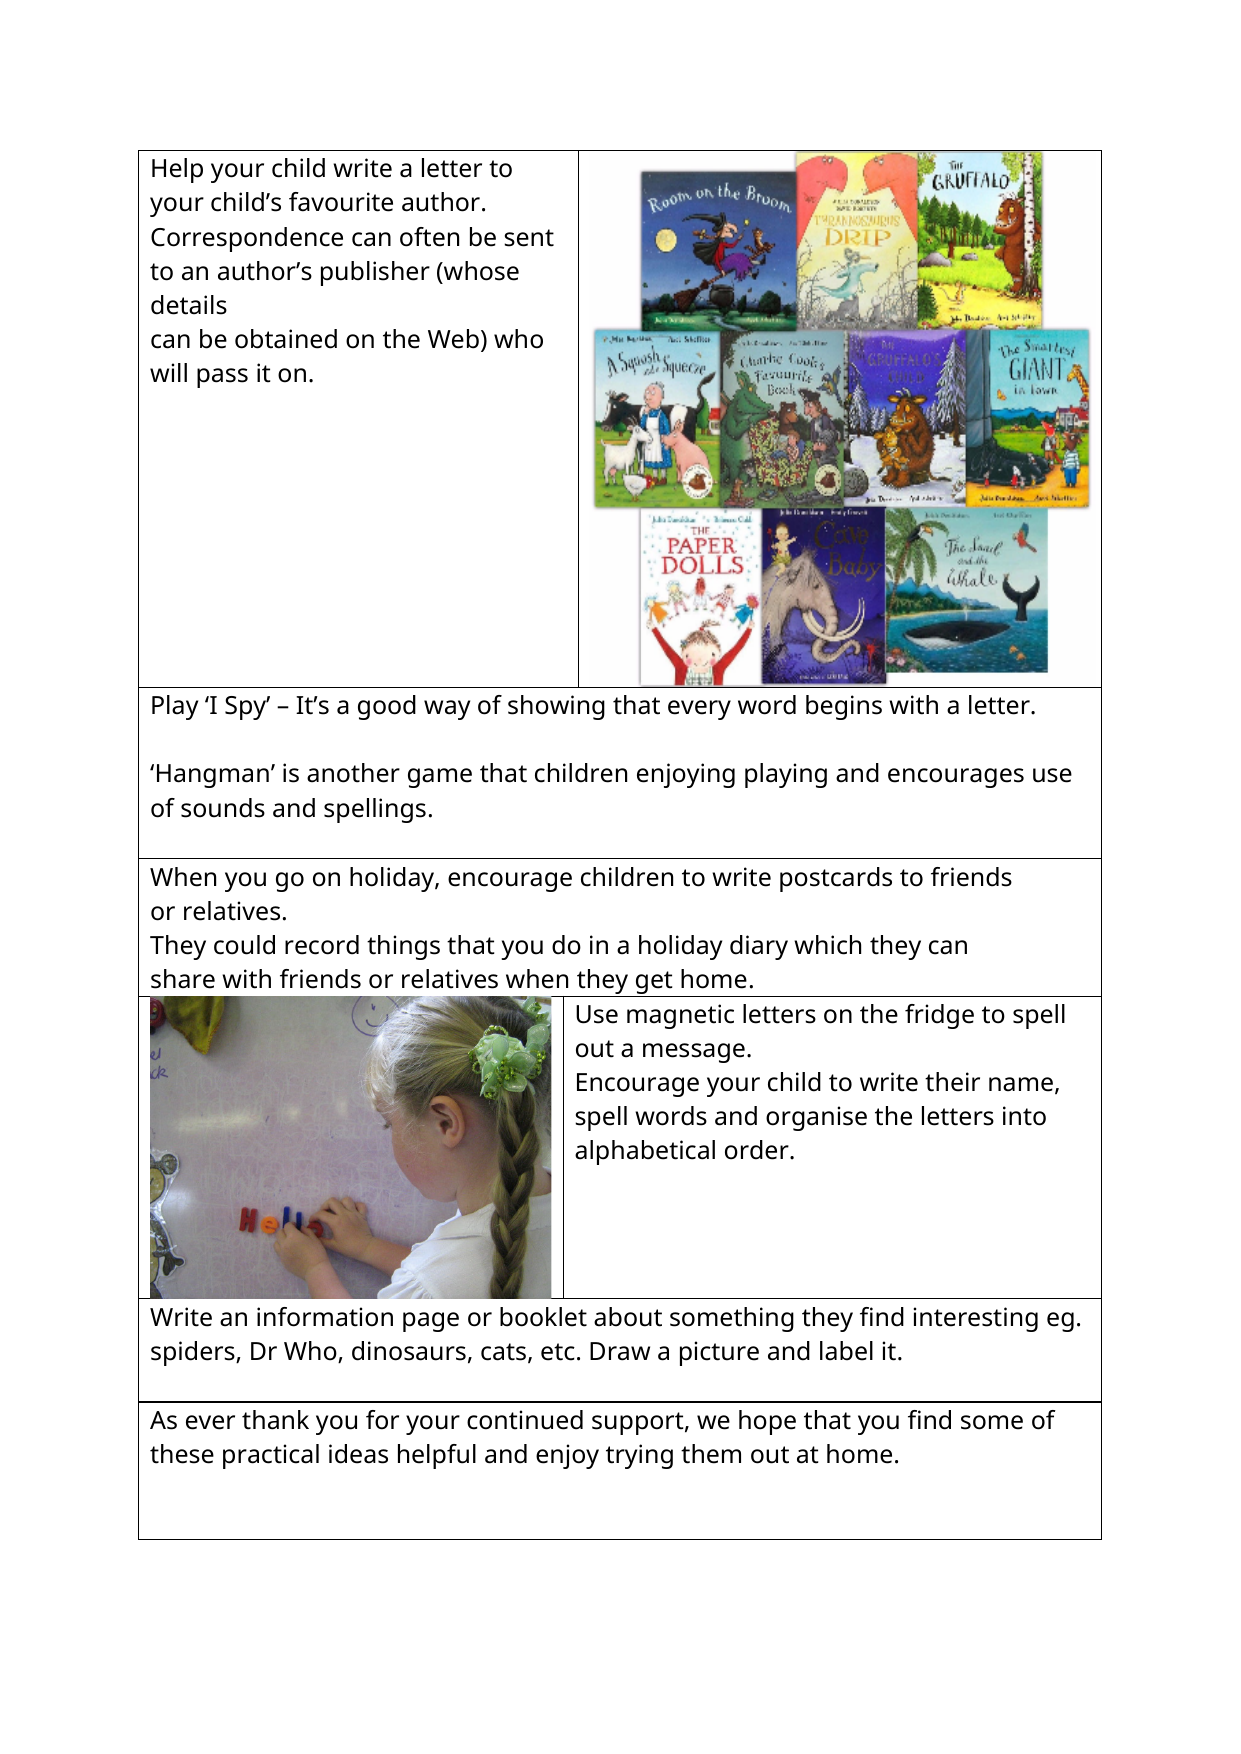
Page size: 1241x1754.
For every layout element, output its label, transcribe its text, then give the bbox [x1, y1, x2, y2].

table_cell When you go on holiday, encourage children to write postcards to friends or relatives. They could record things that you do in a holiday diary which they can share with friends or relatives when they get home. [139, 859, 1101, 996]
picture [589, 151, 1096, 687]
table_cell Write an information page or booklet about something they find interesting eg. spiders, Dr Who, dinosaurs, cats, etc. Draw a picture and label it. [139, 1299, 1101, 1401]
table_cell [139, 997, 150, 1298]
table_cell Play ‘I Spy’ – It’s a good way of showing that every word begins with a letter. ‘Hangman’ is another game that children enjoying playing and encourages use of sounds and spellings. [139, 688, 1101, 858]
table_cell Help your child write a letter to your child’s favourite author. Correspondence can often be sent to an author’s publisher (whose details can be obtained on the Web) who will pass it on. [139, 151, 578, 687]
table_cell [1096, 151, 1101, 687]
table_cell As ever thank you for your continued support, we hope that you find some of these practical ideas helpful and enjoy trying them out at home. [139, 1403, 1101, 1539]
table_cell [552, 997, 563, 1298]
table_cell [579, 151, 589, 687]
table_cell Use magnetic letters on the fridge to spell out a message. Encourage your child to write their name, spell words and organise the letters into alphabetical order. [564, 997, 1101, 1298]
